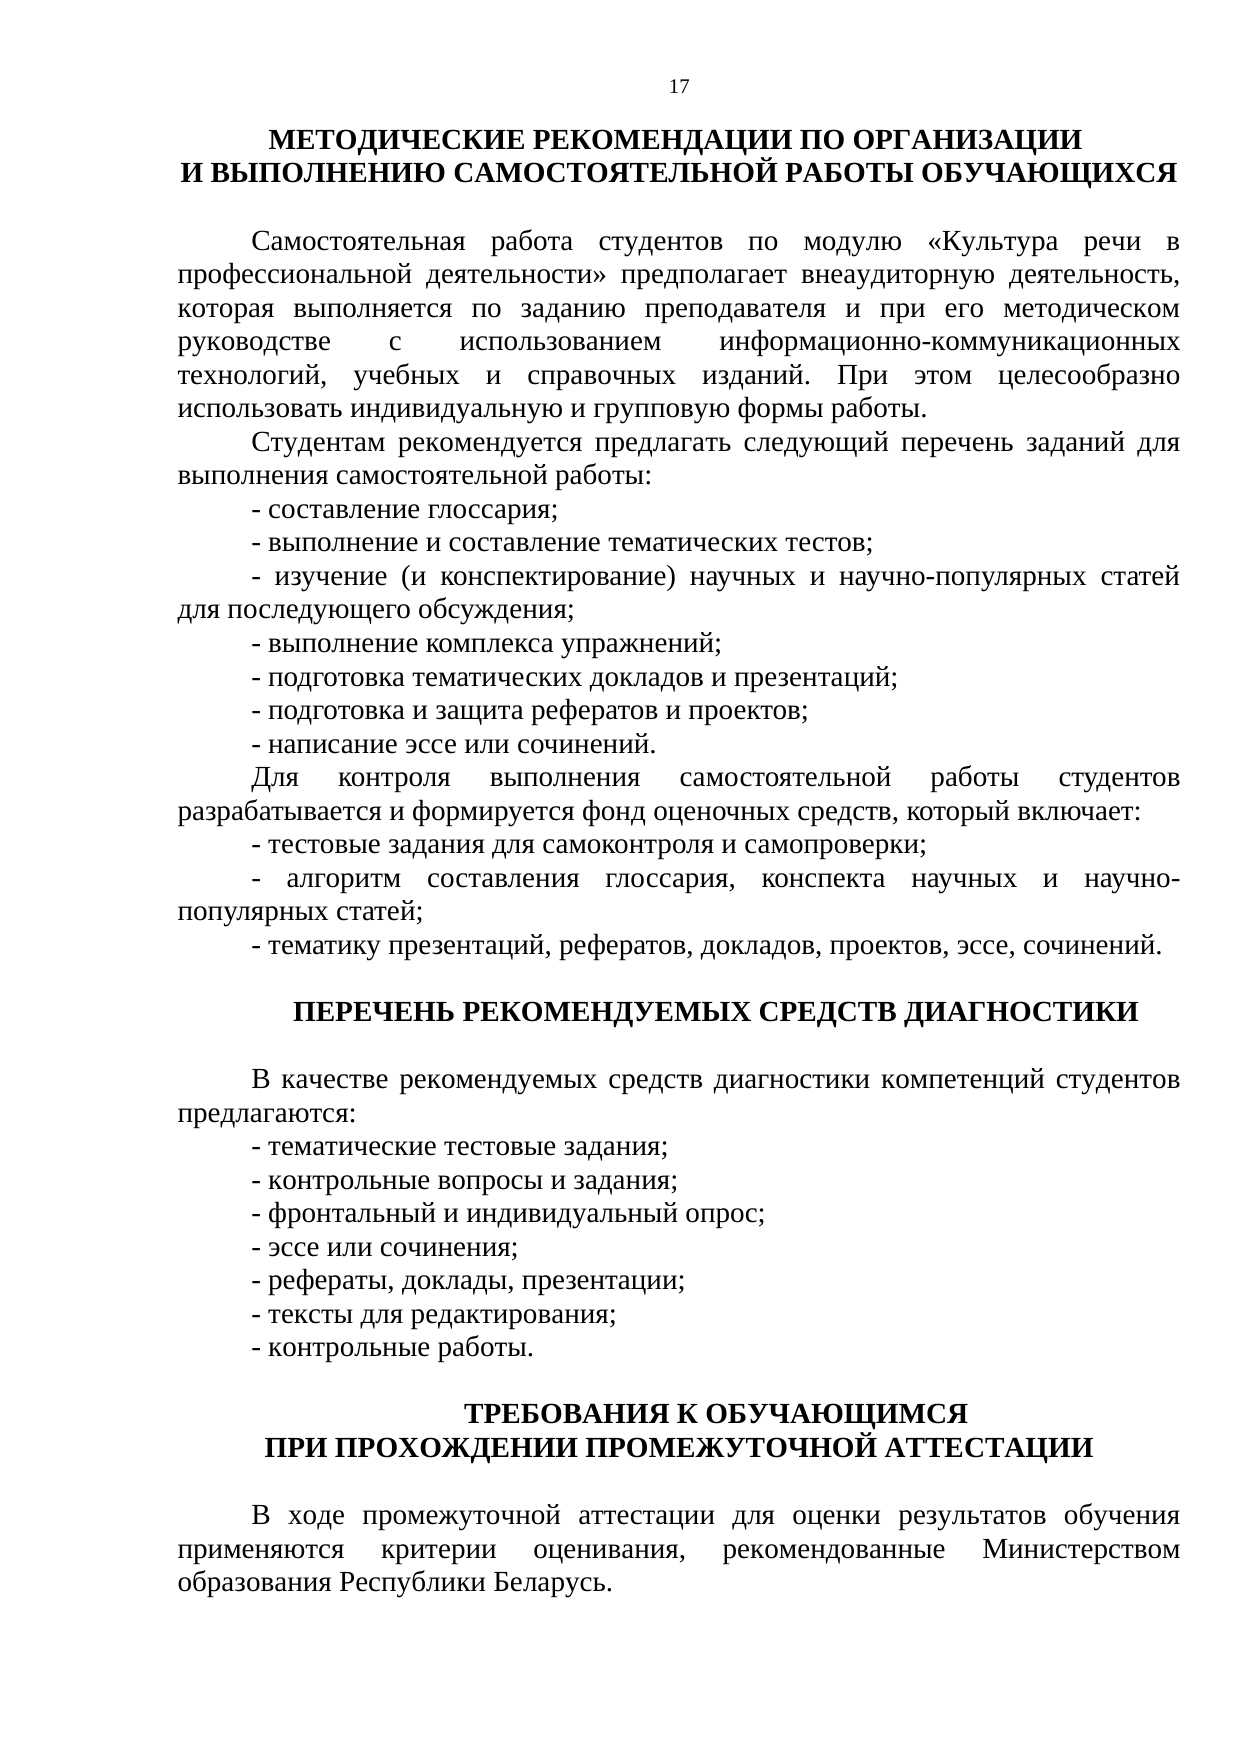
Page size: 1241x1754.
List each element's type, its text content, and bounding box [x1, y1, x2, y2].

text Самостоятельная работа студентов по модулю «Культура речи в профессиональной деятельности» предполагает внеаудиторную деятельность, которая выполняется по заданию преподавателя и при его методическом руководстве с использованием информационно-коммуникационных технологий, учебных и справочных изданий. При этом целесообразно использовать индивидуальную и групповую формы работы. [177, 223, 1181, 424]
text ПЕРЕЧЕНЬ РЕКОМЕНДУЕМЫХ СРЕДСТВ ДИАГНОСТИКИ [177, 994, 1181, 1028]
text - контрольные вопросы и задания; [177, 1162, 1181, 1195]
list - тематику презентаций, рефератов, докладов, проектов, эссе, сочинений. [177, 927, 1181, 961]
text - рефераты, доклады, презентации; [177, 1262, 1181, 1296]
list - выполнение комплекса упражнений; [177, 625, 1181, 659]
list - подготовка тематических докладов и презентаций; [177, 659, 1181, 692]
text - тематические тестовые задания; [177, 1128, 1181, 1162]
list - изучение (и конспектирование) научных и научно-популярных статей для последующего обсуждения; [177, 558, 1181, 625]
text В ходе промежуточной аттестации для оценки результатов обучения применяются критерии оценивания, рекомендованные Министерством образования Республики Беларусь. [177, 1497, 1181, 1598]
text МЕТОДИЧЕСКИЕ РЕКОМЕНДАЦИИ ПО ОРГАНИЗАЦИИ И ВЫПОЛНЕНИЮ САМОСТОЯТЕЛЬНОЙ РАБОТЫ ОБУЧАЮЩИХСЯ [177, 122, 1181, 189]
text Студентам рекомендуется предлагать следующий перечень заданий для выполнения самостоятельной работы: [177, 424, 1181, 491]
list - написание эссе или сочинений. [177, 726, 1181, 759]
text В качестве рекомендуемых средств диагностики компетенций студентов предлагаются: [177, 1061, 1181, 1128]
list - тестовые задания для самоконтроля и самопроверки; [177, 826, 1181, 860]
list Для контроля выполнения самостоятельной работы студентов разрабатывается и формируется фонд оценочных средств, который включает: [177, 759, 1181, 826]
list - алгоритм составления глоссария, конспекта научных и научно-популярных статей; [177, 860, 1181, 927]
text - фронтальный и индивидуальный опрос; [177, 1195, 1181, 1229]
text - контрольные работы. [177, 1329, 1181, 1363]
list - подготовка и защита рефератов и проектов; [177, 692, 1181, 726]
text - эссе или сочинения; [177, 1229, 1181, 1262]
text ТРЕБОВАНИЯ К ОБУЧАЮЩИМСЯ ПРИ ПРОХОЖДЕНИИ ПРОМЕЖУТОЧНОЙ АТТЕСТАЦИИ [177, 1397, 1181, 1464]
list - выполнение и составление тематических тестов; [177, 524, 1181, 558]
text - тексты для редактирования; [177, 1296, 1181, 1329]
list - составление глоссария; [177, 491, 1181, 524]
